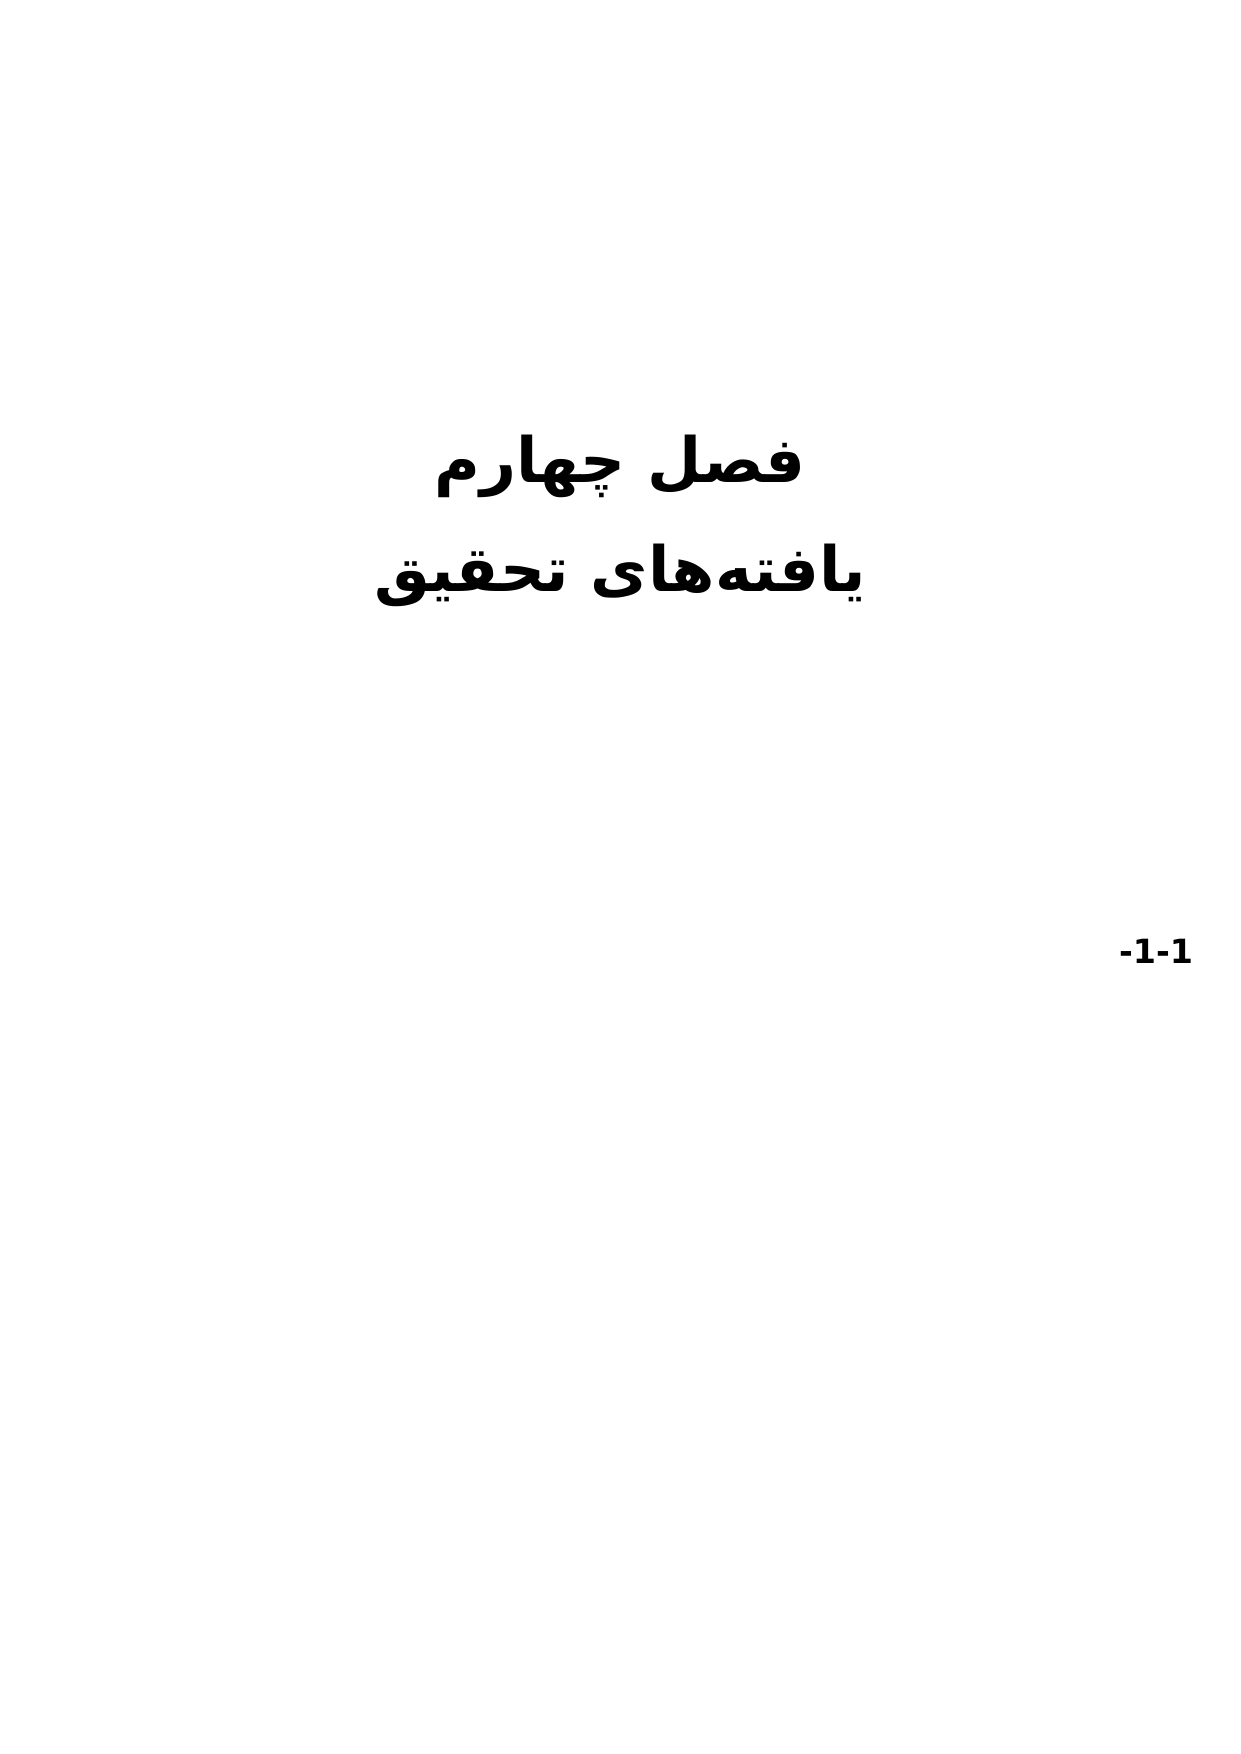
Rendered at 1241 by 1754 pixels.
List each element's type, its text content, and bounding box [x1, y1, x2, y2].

subtitle فصل چهارم یافته‌های تحقیق [118, 424, 1122, 606]
